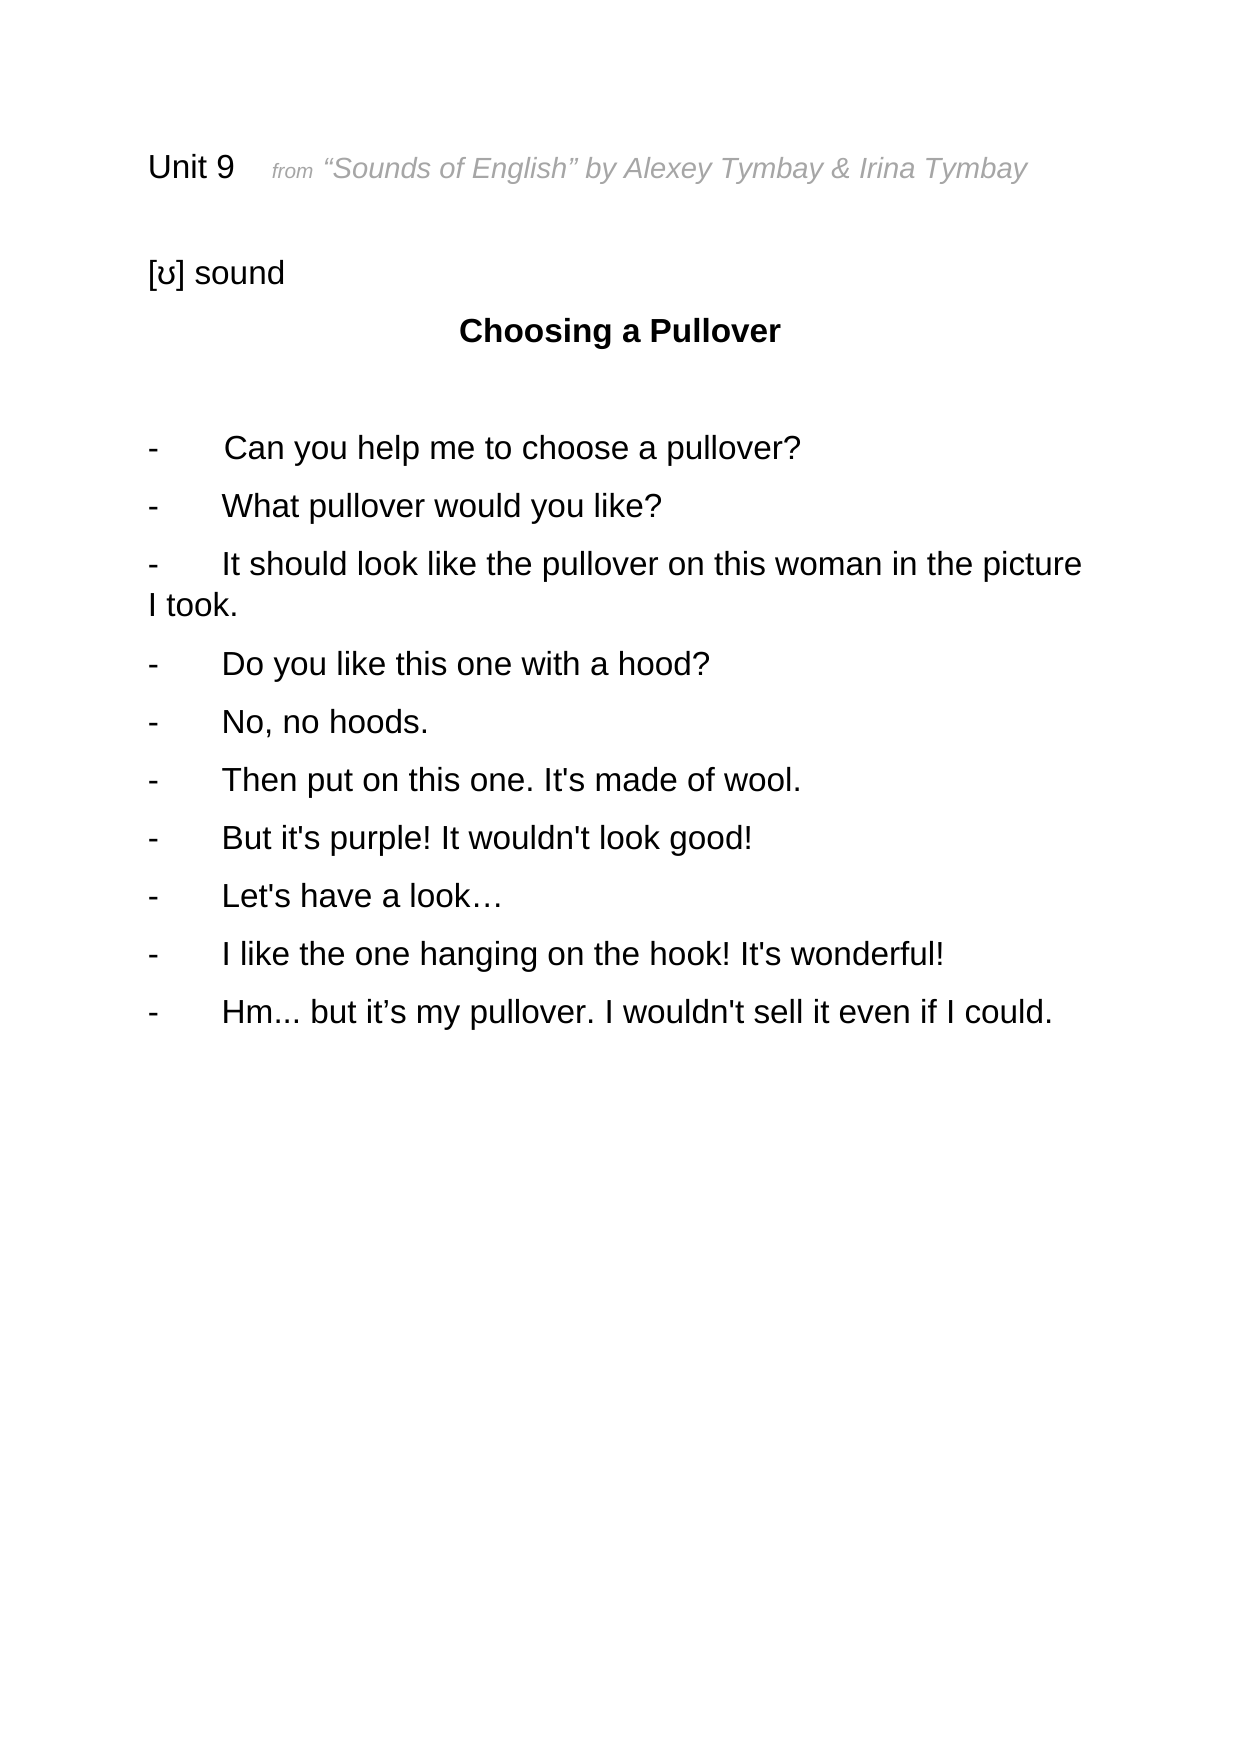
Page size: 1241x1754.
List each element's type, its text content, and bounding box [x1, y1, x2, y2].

text - It should look like the pullover on this woman in the picture I took. [148, 544, 1093, 624]
text - No, no hoods. [148, 702, 1093, 740]
text - I like the one hanging on the hook! It's wonderful! [148, 934, 1093, 973]
text - Then put on this one. It's made of wool. [148, 760, 1093, 798]
text - Do you like this one with a hood? [148, 644, 1093, 682]
text Unit 9 from “Sounds of English” by Alexey Tymbay & Irina Tymbay [148, 148, 1093, 186]
text - Hm... but it’s my pullover. I wouldn't sell it even if I could. [148, 992, 1093, 1031]
text [ʊ] sound [148, 253, 1093, 292]
text Choosing a Pullover [148, 312, 1093, 350]
text - What pullover would you like? [148, 486, 1093, 524]
text - Let's have a look… [148, 876, 1093, 914]
text - But it's purple! It wouldn't look good! [148, 818, 1093, 856]
text - Can you help me to choose a pullover? [148, 428, 1093, 466]
